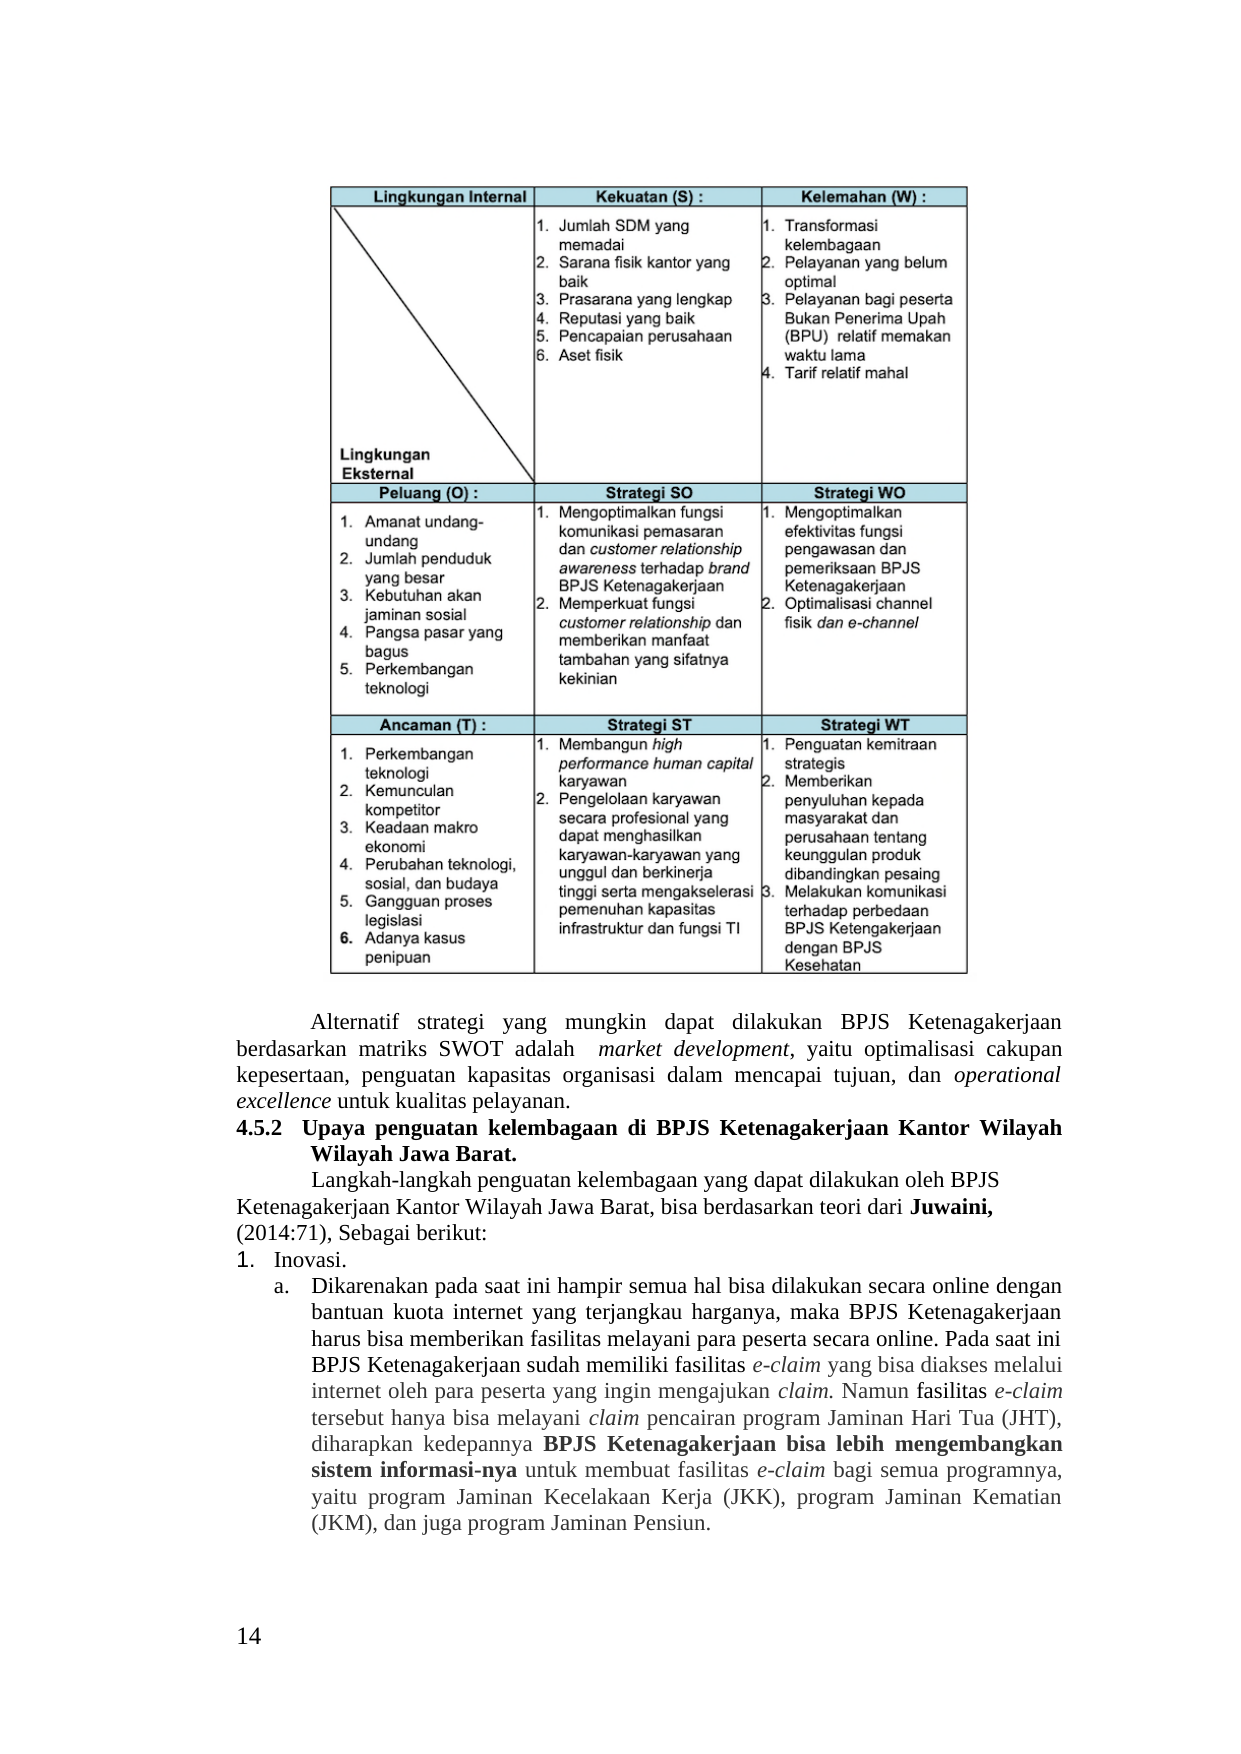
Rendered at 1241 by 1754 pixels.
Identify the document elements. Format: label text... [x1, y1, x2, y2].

text 4.5.2 Upaya penguatan kelembagaan di BPJS Ketenagakerjaan Kantor Wilayah Wilayah Jawa Barat. [236, 1114, 1063, 1167]
list Inovasi. [236, 1246, 1063, 1272]
list Alternatif strategi yang mungkin dapat dilakukan BPJS Ketenagakerjaan berdasarkan matriks SWOT adalah market development, yaitu optimalisasi cakupan kepesertaan, penguatan kapasitas organisasi dalam mencapai tujuan, dan operational excellence untuk kualitas pelayanan. [236, 1008, 1063, 1114]
picture [322, 177, 977, 982]
text Langkah-langkah penguatan kelembagaan yang dapat dilakukan oleh BPJS Ketenagakerjaan Kantor Wilayah Jawa Barat, bisa berdasarkan teori dari Juwaini, (2014:71), Sebagai berikut: [236, 1167, 1063, 1246]
list Dikarenakan pada saat ini hampir semua hal bisa dilakukan secara online dengan bantuan kuota internet yang terjangkau harganya, maka BPJS Ketenagakerjaan harus bisa memberikan fasilitas melayani para peserta secara online. Pada saat ini BPJS Ketenagakerjaan sudah memiliki fasilitas e-claim yang bisa diakses melalui internet oleh para peserta yang ingin mengajukan claim. Namun fasilitas e-claim tersebut hanya bisa melayani claim pencairan program Jaminan Hari Tua (JHT), diharapkan kedepannya BPJS Ketenagakerjaan bisa lebih mengembangkan sistem informasi-nya untuk membuat fasilitas e-claim bagi semua programnya, yaitu program Jaminan Kecelakaan Kerja (JKK), program Jaminan Kematian (JKM), dan juga program Jaminan Pensiun. [274, 1272, 1063, 1536]
